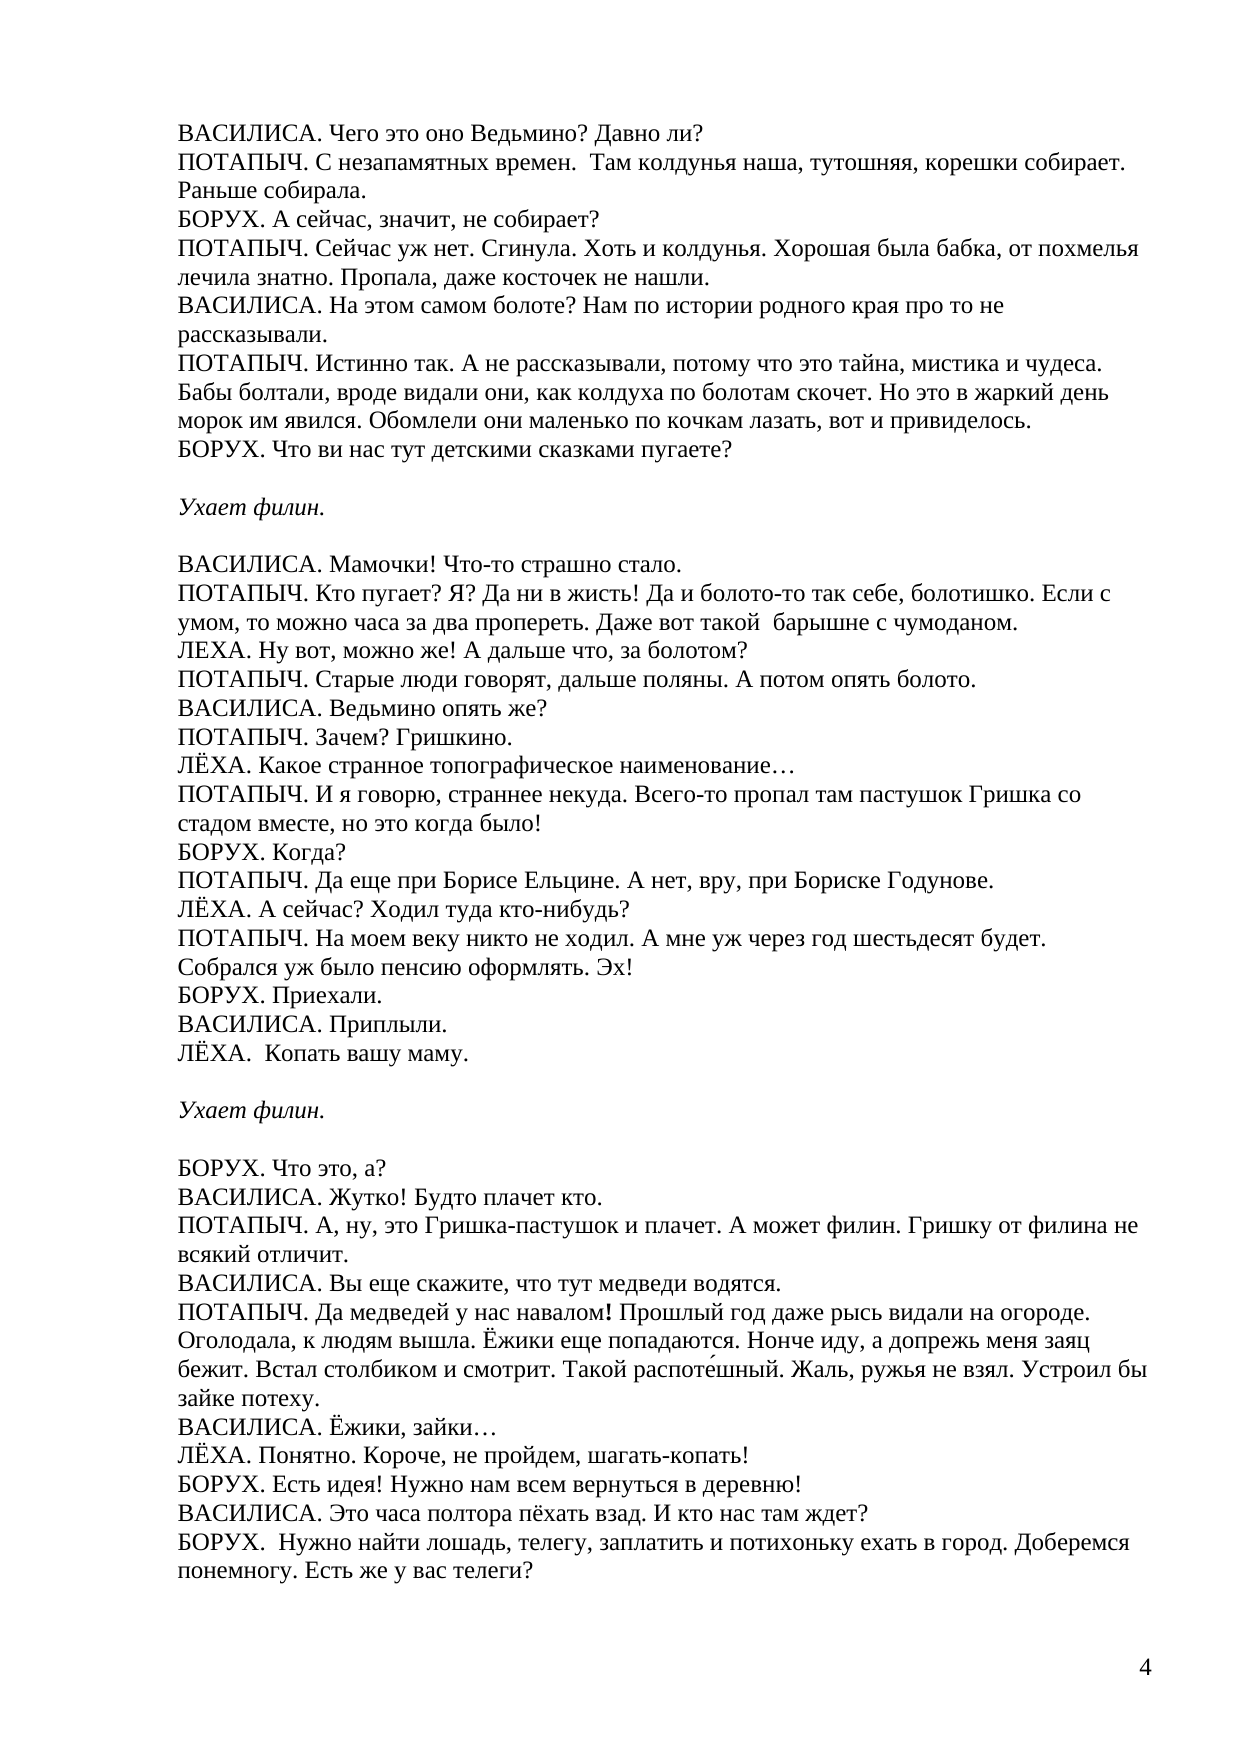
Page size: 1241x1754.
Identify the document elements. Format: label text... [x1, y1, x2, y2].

text ПОТАПЫЧ. С незапамятных времен. Там колдунья наша, тутошняя, корешки собирает. Раньше собирала. [177, 147, 1152, 204]
text ПОТАПЫЧ. Зачем? Гришкино. [177, 722, 1152, 751]
text ВАСИЛИСА. Это часа полтора пёхать взад. И кто нас там ждет? [177, 1498, 1152, 1527]
text ПОТАПЫЧ. На моем веку никто не ходил. А мне уж через год шестьдесят будет. Собрался уж было пенсию оформлять. Эх! [177, 923, 1152, 981]
text БОРУХ. Что это, а? [177, 1153, 1152, 1182]
text БОРУХ. Что ви нас тут детскими сказками пугаете? [177, 434, 1152, 463]
text ПОТАПЫЧ. Сейчас уж нет. Сгинула. Хоть и колдунья. Хорошая была бабка, от похмелья лечила знатно. Пропала, даже косточек не нашли. [177, 233, 1152, 291]
text Ухает филин. [177, 492, 1152, 521]
text ПОТАПЫЧ. Истинно так. А не рассказывали, потому что это тайна, мистика и чудеса. Бабы болтали, вроде видали они, как колдуха по болотам скочет. Но это в жаркий день морок им явился. Обомлели они маленько по кочкам лазать, вот и привиделось. [177, 348, 1152, 434]
text ПОТАПЫЧ. А, ну, это Гришка-пастушок и плачет. А может филин. Гришку от филина не всякий отличит. [177, 1211, 1152, 1268]
text ВАСИЛИСА. Ведьмино опять же? [177, 693, 1152, 722]
text ПОТАПЫЧ. И я говорю, страннее некуда. Всего-то пропал там пастушок Гришка со стадом вместе, но это когда было! [177, 779, 1152, 837]
text ЛЁХА. Понятно. Короче, не пройдем, шагать-копать! [177, 1441, 1152, 1469]
text БОРУХ. Приехали. [177, 981, 1152, 1009]
text ПОТАПЫЧ. Старые люди говорят, дальше поляны. А потом опять болото. [177, 664, 1152, 693]
text БОРУХ. А сейчас, значит, не собирает? [177, 204, 1152, 233]
text ЛЁХА. А сейчас? Ходил туда кто-нибудь? [177, 894, 1152, 923]
text БОРУХ. Нужно найти лошадь, телегу, заплатить и потихоньку ехать в город. Доберемся понемногу. Есть же у вас телеги? [177, 1527, 1152, 1584]
text ЛЁХА. Какое странное топографическое наименование… [177, 751, 1152, 779]
text БОРУХ. Есть идея! Нужно нам всем вернуться в деревню! [177, 1469, 1152, 1498]
text ВАСИЛИСА. Жутко! Будто плачет кто. [177, 1182, 1152, 1211]
text ВАСИЛИСА. На этом самом болоте? Нам по истории родного края про то не рассказывали. [177, 291, 1152, 348]
text ЛЕХА. Ну вот, можно же! А дальше что, за болотом? [177, 636, 1152, 664]
text ВАСИЛИСА. Вы еще скажите, что тут медведи водятся. [177, 1268, 1152, 1297]
text ПОТАПЫЧ. Да еще при Борисе Ельцине. А нет, вру, при Бориске Годунове. [177, 866, 1152, 894]
text ВАСИЛИСА. Приплыли. [177, 1009, 1152, 1038]
text Ухает филин. [177, 1096, 1152, 1124]
text ВАСИЛИСА. Ёжики, зайки… [177, 1412, 1152, 1441]
text БОРУХ. Когда? [177, 837, 1152, 866]
text ПОТАПЫЧ. Кто пугает? Я? Да ни в жисть! Да и болото-то так себе, болотишко. Если с умом, то можно часа за два пропереть. Даже вот такой барышне с чумоданом. [177, 578, 1152, 636]
text ЛЁХА. Копать вашу маму. [177, 1038, 1152, 1067]
text ВАСИЛИСА. Чего это оно Ведьмино? Давно ли? [177, 118, 1152, 147]
text ВАСИЛИСА. Мамочки! Что-то страшно стало. [177, 549, 1152, 578]
text ПОТАПЫЧ. Да медведей у нас навалом! Прошлый год даже рысь видали на огороде. Оголодала, к людям вышла. Ёжики еще попадаются. Нонче иду, а допрежь меня заяц бежит. Встал столбиком и смотрит. Такой распоте́шный. Жаль, ружья не взял. Устроил бы зайке потеху. [177, 1297, 1152, 1412]
